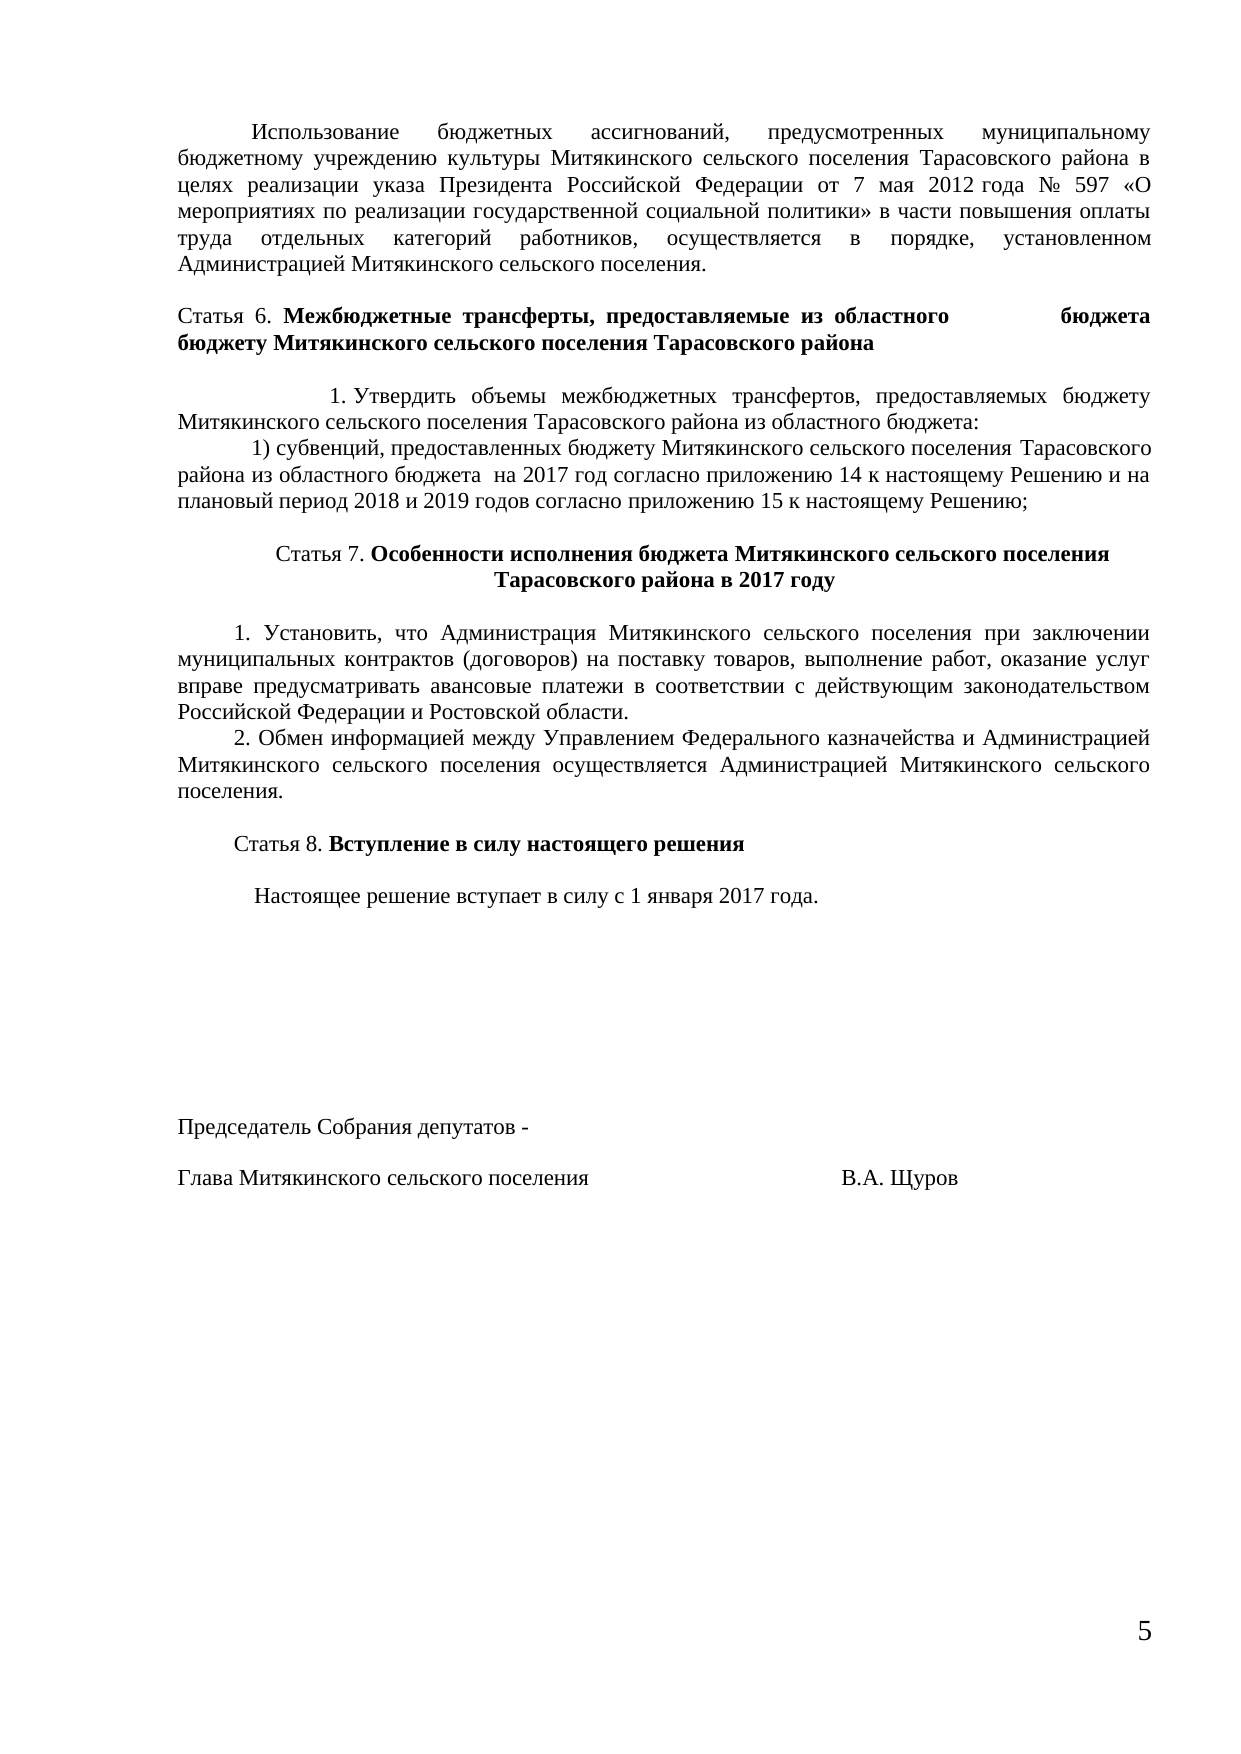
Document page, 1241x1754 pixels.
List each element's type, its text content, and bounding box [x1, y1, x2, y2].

text Статья 7. Особенности исполнения бюджета Митякинского сельского поселения Тарасовского района в 2017 году [177, 540, 1152, 593]
text 1) субвенций, предоставленных бюджету Митякинского сельского поселения Тарасовского района из областного бюджета на 2017 год согласно приложению 14 к настоящему Решению и на плановый период 2018 и 2019 годов согласно приложению 15 к настоящему Решению; [177, 434, 1152, 513]
text Использование бюджетных ассигнований, предусмотренных муниципальному бюджетному учреждению культуры Митякинского сельского поселения Тарасовского района в целях реализации указа Президента Российской Федерации от 7 мая 2012 года № 597 «О мероприятиях по реализации государственной социальной политики» в части повышения оплаты труда отдельных категорий работников, осуществляется в порядке, установленном Администрацией Митякинского сельского поселения. [177, 118, 1152, 276]
text 1. Утвердить объемы межбюджетных трансфертов, предоставляемых бюджету Митякинского сельского поселения Тарасовского района из областного бюджета: [177, 382, 1152, 434]
text Статья 8. Вступление в силу настоящего решения [177, 830, 1152, 856]
text 1. Установить, что Администрация Митякинского сельского поселения при заключении муниципальных контрактов (договоров) на поставку товаров, выполнение работ, оказание услуг вправе предусматривать авансовые платежи в соответствии с действующим законодательством Российской Федерации и Ростовской области. [177, 619, 1152, 724]
text 2. Обмен информацией между Управлением Федерального казначейства и Администрацией Митякинского сельского поселения осуществляется Администрацией Митякинского сельского поселения. [177, 724, 1152, 803]
text Статья 6. Межбюджетные трансферты, предоставляемые из областного бюджета бюджету Митякинского сельского поселения Тарасовского района [177, 303, 1152, 355]
text Председатель Собрания депутатов - [177, 1113, 1152, 1140]
text Глава Митякинского сельского поселения В.А. Щуров [177, 1164, 1152, 1191]
text Настоящее решение вступает в силу с 1 января 2017 года. [177, 882, 1152, 909]
